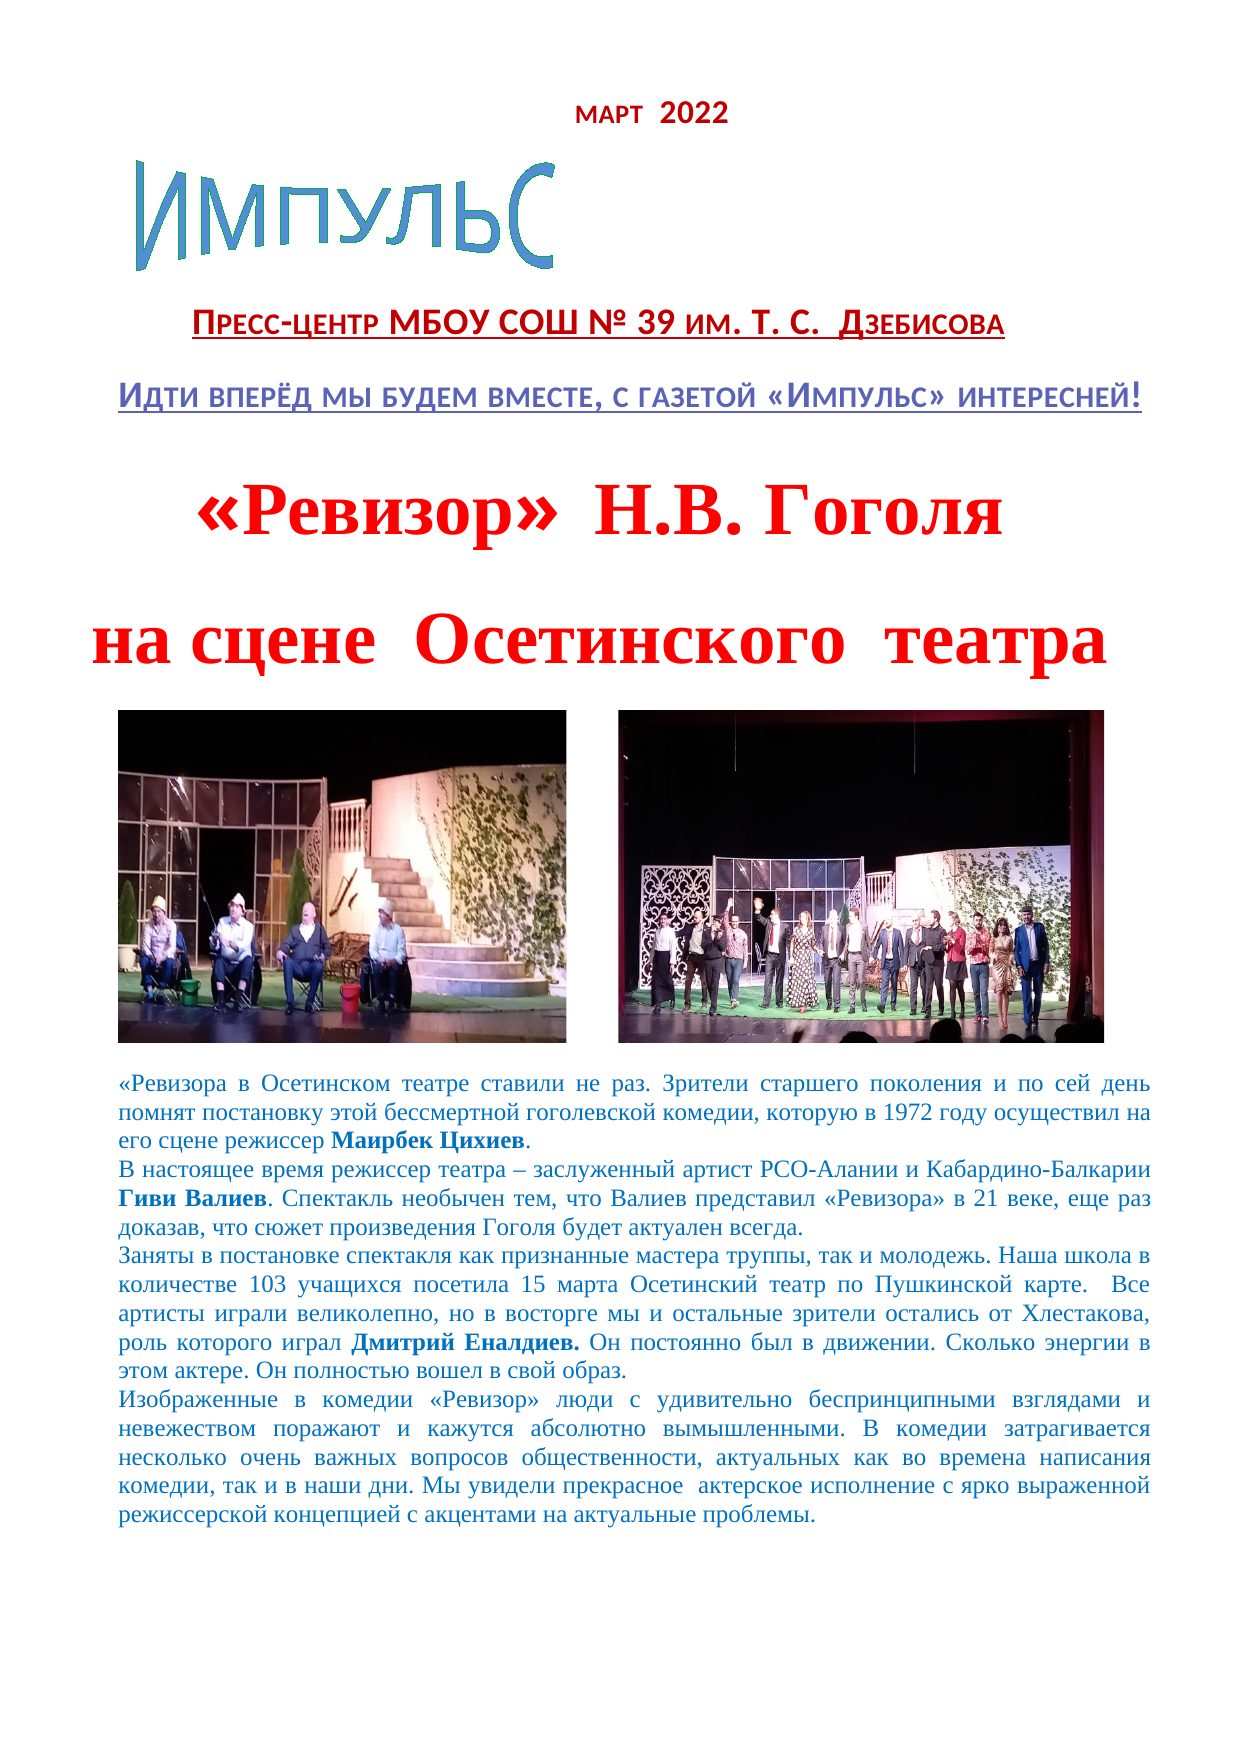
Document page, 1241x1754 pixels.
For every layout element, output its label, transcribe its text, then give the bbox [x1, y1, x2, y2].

text Пресс-центр МБОУ СОШ № 39 им. Т. С. Дзебисова [118, 298, 1152, 344]
text Изображенные в комедии «Ревизор» люди с удивительно беспринципными взглядами и невежеством поражают и кажутся абсолютно вымышленными. В комедии затрагивается несколько очень важных вопросов общественности, актуальных как во времена написания комедии, так и в наши дни. Мы увидели прекрасное актерское исполнение с ярко выраженной режиссерской концепцией с акцентами на актуальные проблемы. [118, 1384, 1152, 1528]
text март 2022 [413, 74, 1152, 132]
text Идти вперёд мы будем вместе, с газетой «Импульс» интересней! [118, 371, 1152, 417]
text В настоящее время режиссер театра – заслуженный артист РСО-Алании и Кабардино-Балкарии Гиви Валиев. Спектакль необычен тем, что Валиев представил «Ревизора» в 21 веке, еще раз доказав, что сюжет произведения Гоголя будет актуален всегда. [118, 1154, 1152, 1240]
picture [118, 710, 567, 1043]
text «Ревизора в Осетинском театре ставили не раз. Зрители старшего поколения и по сей день помнят постановку этой бессмертной гоголевской комедии, которую в 1972 году осуществил на его сцене режиссер Маирбек Цихиев. [118, 1068, 1152, 1154]
picture [618, 710, 1105, 1043]
text Заняты в постановке спектакля как признанные мастера труппы, так и молодежь. Наша школа в количестве 103 учащихся посетила 15 марта Осетинский театр по Пушкинской карте. Все артисты играли великолепно, но в восторге мы и остальные зрители остались от Хлестакова, роль которого играл Дмитрий Еналдиев. Он постоянно был в движении. Сколько энергии в этом актере. Он полностью вошел в свой образ. [118, 1240, 1152, 1384]
